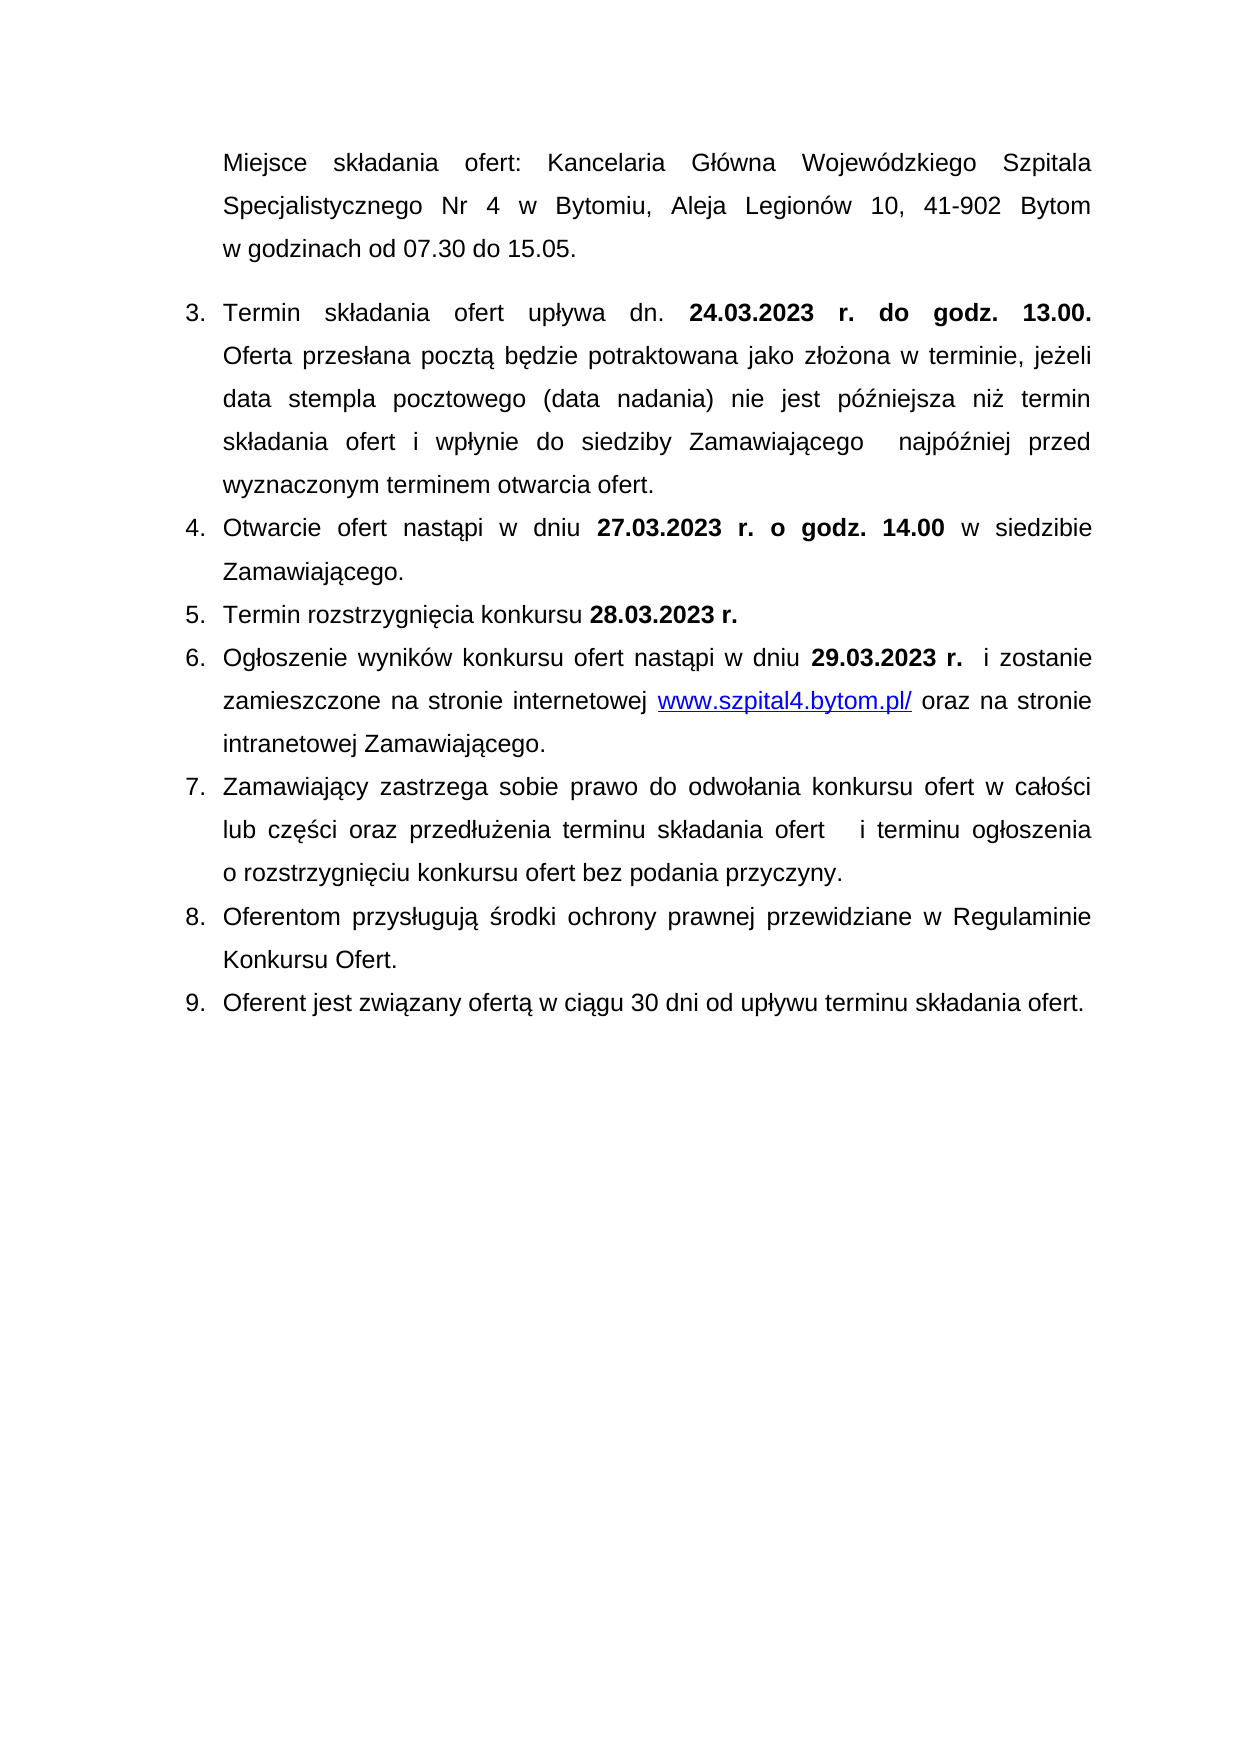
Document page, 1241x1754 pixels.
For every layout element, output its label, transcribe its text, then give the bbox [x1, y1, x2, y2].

list Oferent jest związany ofertą w ciągu 30 dni od upływu terminu składania ofert. [185, 988, 1093, 1017]
list Oferentom przysługują środki ochrony prawnej przewidziane w Regulaminie Konkursu Ofert. [185, 902, 1093, 973]
list Zamawiający zastrzega sobie prawo do odwołania konkursu ofert w całości lub części oraz przedłużenia terminu składania ofert i terminu ogłoszenia o rozstrzygnięciu konkursu ofert bez podania przyczyny. [185, 772, 1093, 887]
list Otwarcie ofert nastąpi w dniu 27.03.2023 r. o godz. 14.00 w siedzibie Zamawiającego. [185, 513, 1093, 585]
list Termin składania ofert upływa dn. 24.03.2023 r. do godz. 13.00. Oferta przesłana pocztą będzie potraktowana jako złożona w terminie, jeżeli data stempla pocztowego (data nadania) nie jest późniejsza niż termin składania ofert i wpłynie do siedziby Zamawiającego najpóźniej przed wyznaczonym terminem otwarcia ofert. [185, 298, 1093, 499]
list Termin rozstrzygnięcia konkursu 28.03.2023 r. [185, 600, 1093, 628]
list Ogłoszenie wyników konkursu ofert nastąpi w dniu 29.03.2023 r. i zostanie zamieszczone na stronie internetowej www.szpital4.bytom.pl/ oraz na stronie intranetowej Zamawiającego. [185, 643, 1093, 758]
text Miejsce składania ofert: Kancelaria Główna Wojewódzkiego Szpitala Specjalistycznego Nr 4 w Bytomiu, Aleja Legionów 10, 41-902 Bytom w godzinach od 07.30 do 15.05. [223, 148, 1093, 263]
